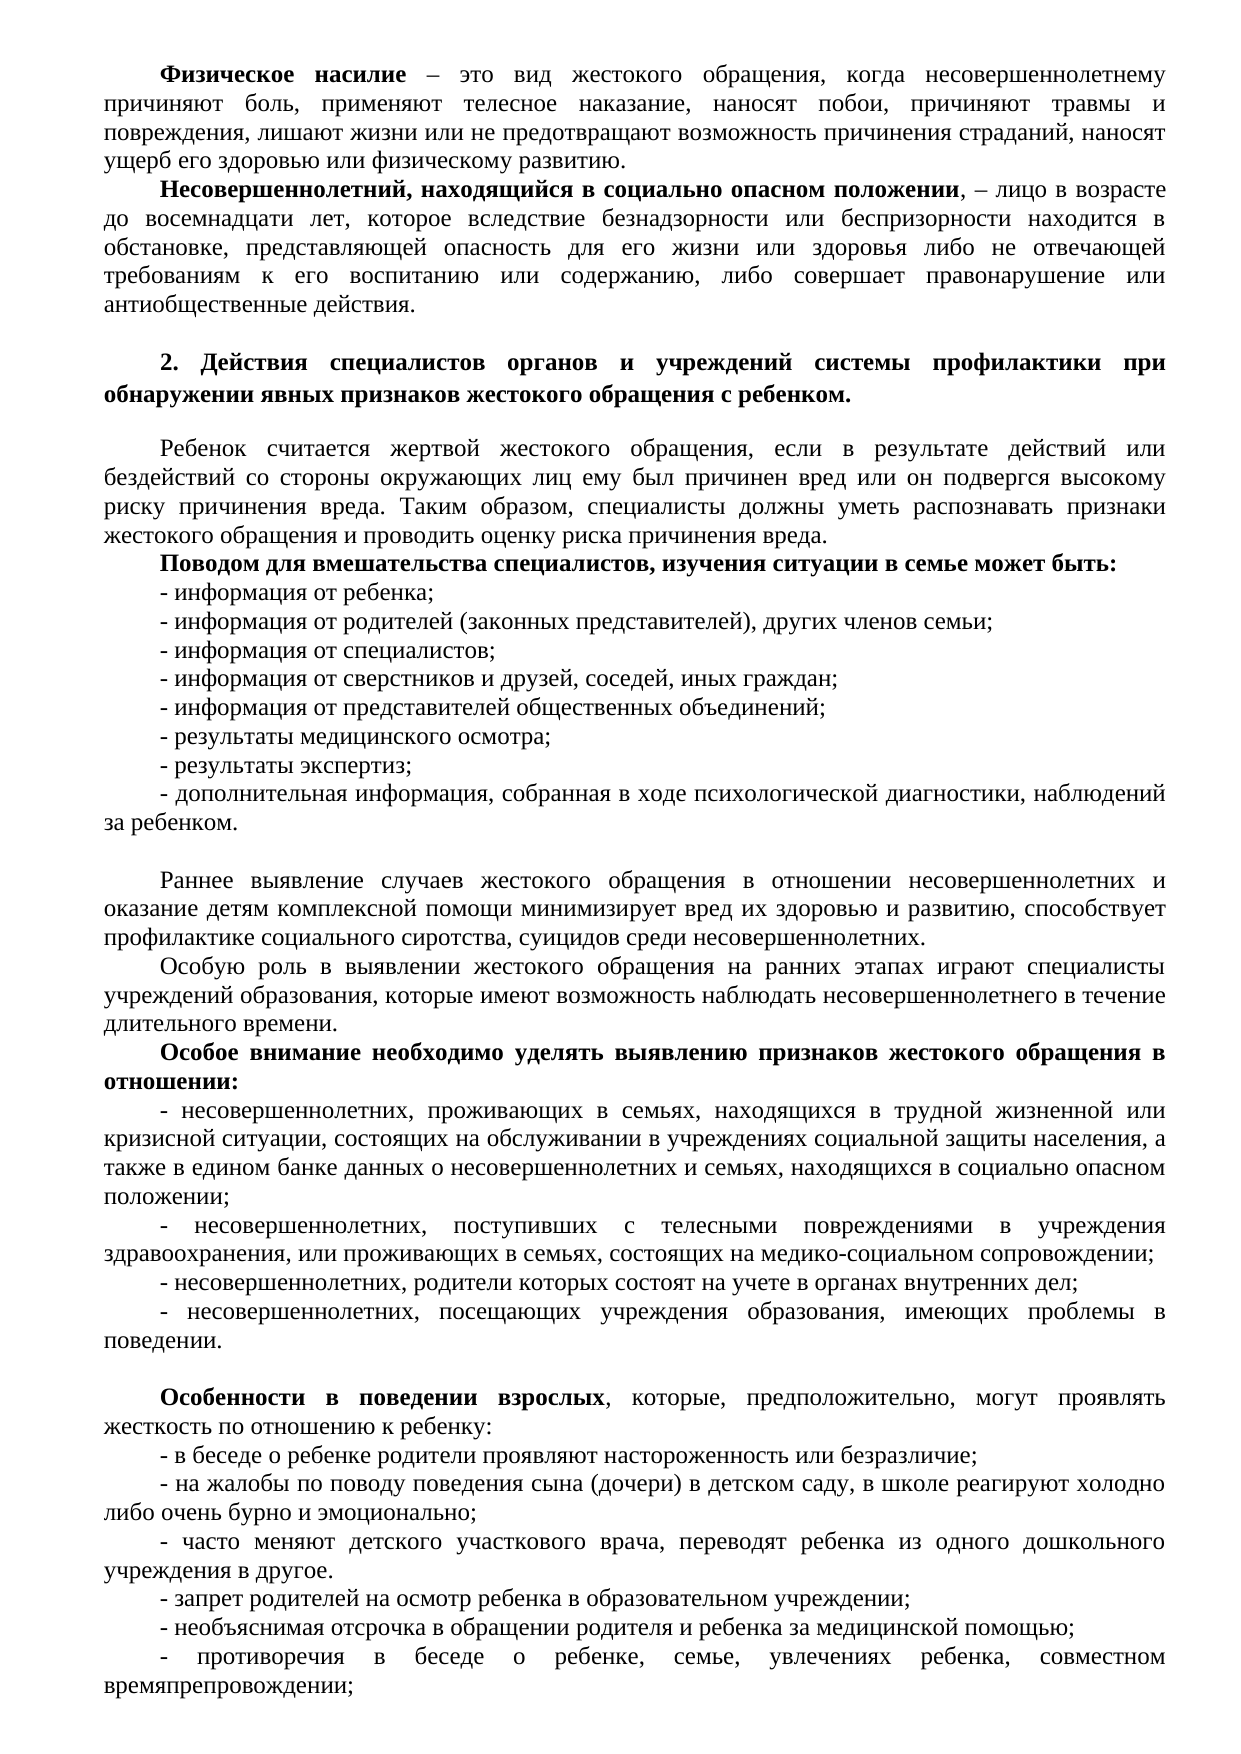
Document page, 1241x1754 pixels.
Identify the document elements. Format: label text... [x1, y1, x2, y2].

text - информация от специалистов; [103, 635, 1167, 663]
text Несовершеннолетний, находящийся в социально опасном положении, – лицо в возрасте до восемнадцати лет, которое вследствие безнадзорности или беспризорности находится в обстановке, представляющей опасность для его жизни или здоровья либо не отвечающей требованиям к его воспитанию или содержанию, либо совершает правонарушение или антиобщественные действия. [103, 174, 1167, 318]
text - противоречия в беседе о ребенке, семье, увлечениях ребенка, совместном времяпрепровождении; [103, 1641, 1167, 1698]
text - результаты медицинского осмотра; [103, 721, 1167, 750]
text Раннее выявление случаев жестокого обращения в отношении несовершеннолетних и оказание детям комплексной помощи минимизирует вред их здоровью и развитию, способствует профилактике социального сиротства, суицидов среди несовершеннолетних. [103, 865, 1167, 951]
text Особое внимание необходимо уделять выявлению признаков жестокого обращения в отношении: [103, 1037, 1167, 1095]
text - на жалобы по поводу поведения сына (дочери) в детском саду, в школе реагируют холодно либо очень бурно и эмоционально; [103, 1468, 1167, 1526]
text Особую роль в выявлении жестокого обращения на ранних этапах играют специалисты учреждений образования, которые имеют возможность наблюдать несовершеннолетнего в течение длительного времени. [103, 951, 1167, 1037]
text - информация от сверстников и друзей, соседей, иных граждан; [103, 663, 1167, 692]
text Особенности в поведении взрослых, которые, предположительно, могут проявлять жесткость по отношению к ребенку: [103, 1382, 1167, 1440]
text Поводом для вмешательства специалистов, изучения ситуации в семье может быть: [103, 548, 1167, 577]
text - информация от родителей (законных представителей), других членов семьи; [103, 606, 1167, 635]
text - информация от представителей общественных объединений; [103, 692, 1167, 721]
text Физическое насилие – это вид жестокого обращения, когда несовершеннолетнему причиняют боль, применяют телесное наказание, наносят побои, причиняют травмы и повреждения, лишают жизни или не предотвращают возможность причинения страданий, наносят ущерб его здоровью или физическому развитию. [103, 59, 1167, 174]
text - дополнительная информация, собранная в ходе психологической диагностики, наблюдений за ребенком. [103, 778, 1167, 836]
text - часто меняют детского участкового врача, переводят ребенка из одного дошкольного учреждения в другое. [103, 1526, 1167, 1583]
text - результаты экспертиз; [103, 750, 1167, 778]
text - несовершеннолетних, родители которых состоят на учете в органах внутренних дел; [103, 1267, 1167, 1296]
text - несовершеннолетних, проживающих в семьях, находящихся в трудной жизненной или кризисной ситуации, состоящих на обслуживании в учреждениях социальной защиты населения, а также в едином банке данных о несовершеннолетних и семьях, находящихся в социально опасном положении; [103, 1095, 1167, 1210]
text - информация от ребенка; [103, 577, 1167, 606]
text - несовершеннолетних, посещающих учреждения образования, имеющих проблемы в поведении. [103, 1296, 1167, 1353]
text 2. Действия специалистов органов и учреждений системы профилактики при обнаружении явных признаков жестокого обращения с ребенком. [103, 347, 1167, 408]
text - в беседе о ребенке родители проявляют настороженность или безразличие; [103, 1440, 1167, 1468]
text - запрет родителей на осмотр ребенка в образовательном учреждении; [103, 1583, 1167, 1612]
text - несовершеннолетних, поступивших с телесными повреждениями в учреждения здравоохранения, или проживающих в семьях, состоящих на медико-социальном сопровождении; [103, 1210, 1167, 1267]
text Ребенок считается жертвой жестокого обращения, если в результате действий или бездействий со стороны окружающих лиц ему был причинен вред или он подвергся высокому риску причинения вреда. Таким образом, специалисты должны уметь распознавать признаки жестокого обращения и проводить оценку риска причинения вреда. [103, 433, 1167, 548]
text - необъяснимая отсрочка в обращении родителя и ребенка за медицинской помощью; [103, 1612, 1167, 1641]
